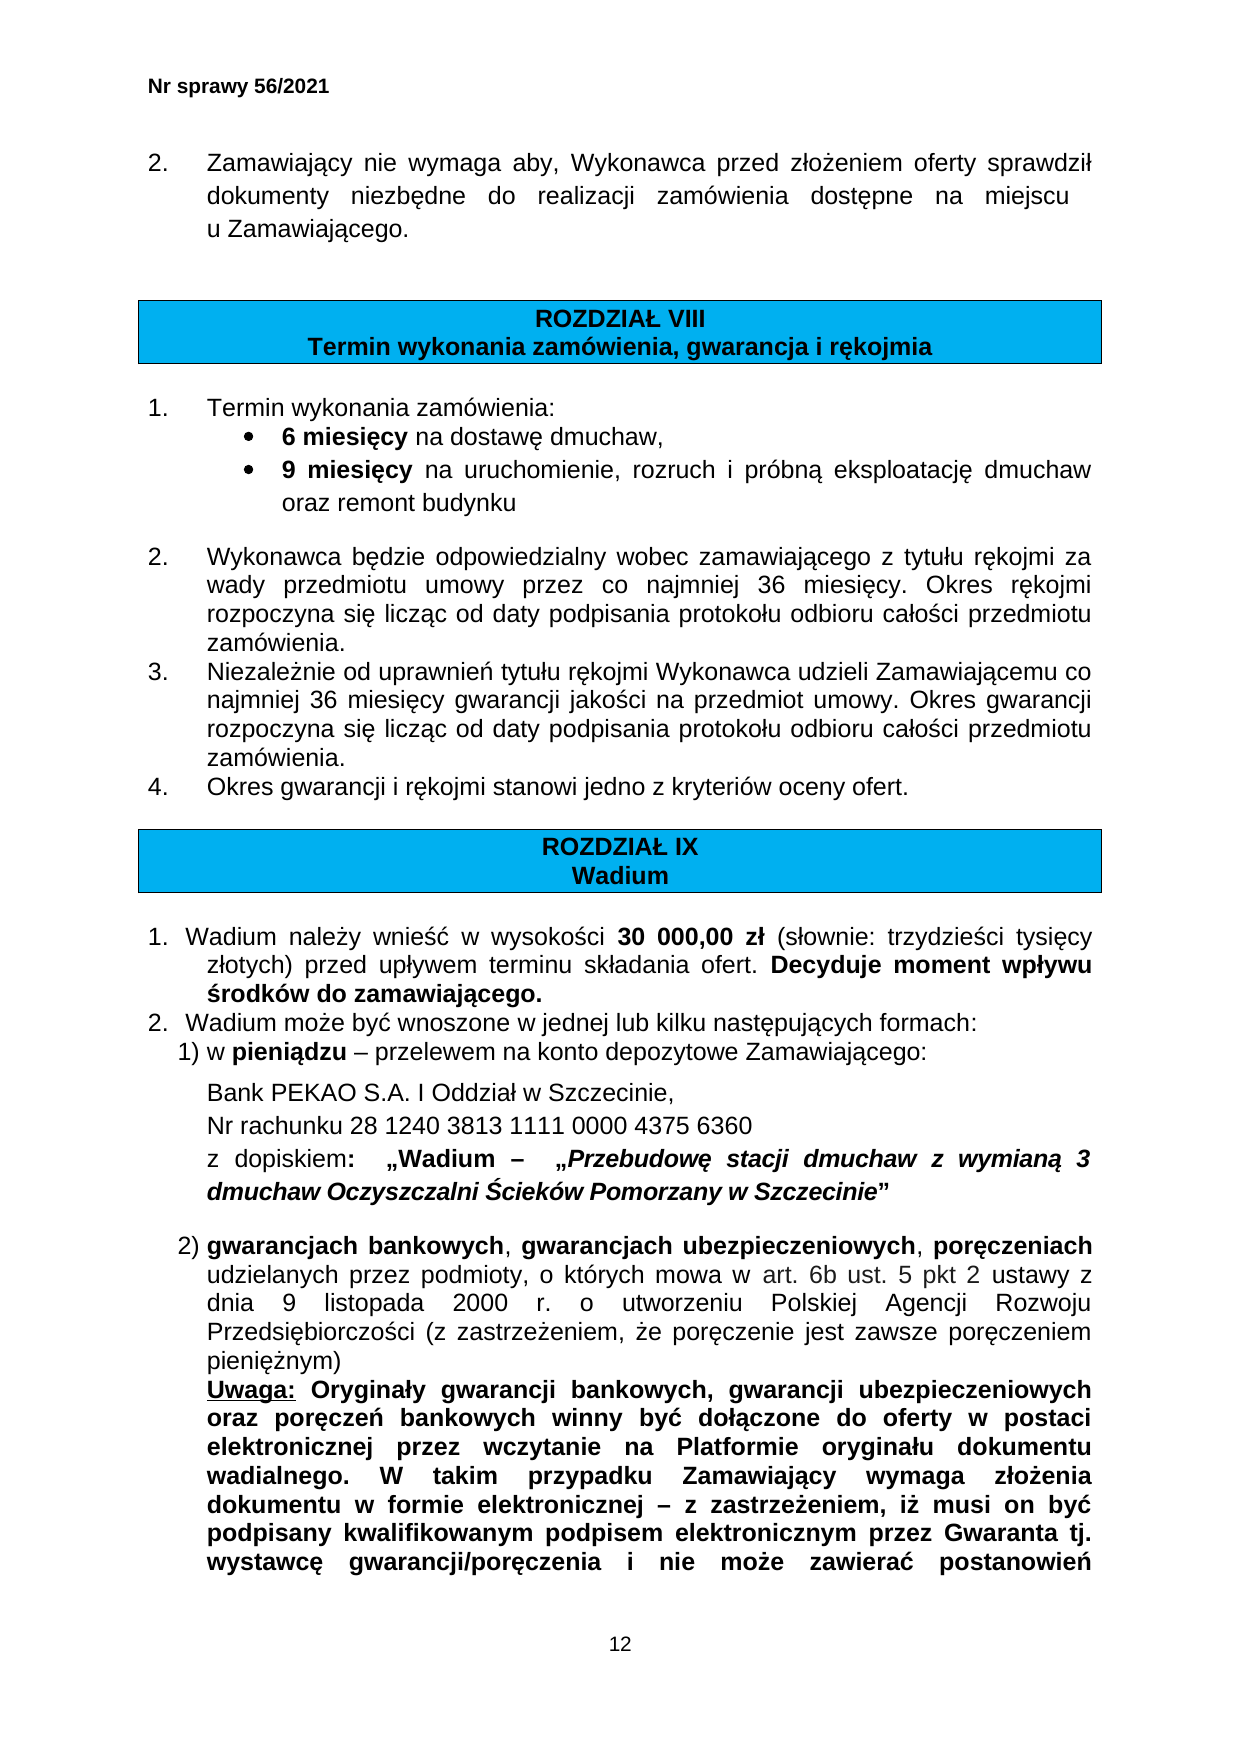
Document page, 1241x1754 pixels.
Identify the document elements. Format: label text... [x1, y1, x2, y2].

list Termin wykonania zamówienia: [148, 393, 1093, 422]
list Wadium należy wnieść w wysokości 30 000,00 zł (słownie: trzydzieści tysięcy złotych) przed upływem terminu składania ofert. Decyduje moment wpływu środków do zamawiającego. [148, 922, 1093, 1008]
list Wykonawca będzie odpowiedzialny wobec zamawiającego z tytułu rękojmi za wady przedmiotu umowy przez co najmniej 36 miesięcy. Okres rękojmi rozpoczyna się licząc od daty podpisania protokołu odbioru całości przedmiotu zamówienia. [148, 542, 1093, 657]
subtitle ROZDZIAŁ IX [139, 830, 1101, 858]
subtitle Wadium [139, 858, 1101, 892]
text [207, 1375, 1093, 1576]
text ROZDZIAŁ VIII [139, 301, 1101, 329]
list Zamawiający nie wymaga aby, Wykonawca przed złożeniem oferty sprawdził dokumenty niezbędne do realizacji zamówienia dostępne na miejscu u Zamawiającego. [148, 148, 1093, 242]
list 9 miesięcy na uruchomienie, rozruch i próbną eksploatację dmuchaw oraz remont budynku [244, 455, 1093, 517]
list Niezależnie od uprawnień tytułu rękojmi Wykonawca udzieli Zamawiającemu co najmniej 36 miesięcy gwarancji jakości na przedmiot umowy. Okres gwarancji rozpoczyna się licząc od daty podpisania protokołu odbioru całości przedmiotu zamówienia. [148, 657, 1093, 772]
list Okres gwarancji i rękojmi stanowi jedno z kryteriów oceny ofert. [148, 772, 1093, 801]
list Bank PEKAO S.A. I Oddział w Szczecinie, Nr rachunku 28 1240 3813 1111 0000 4375 6360 [207, 1078, 1093, 1140]
list z dopiskiem: „Wadium – „Przebudowę stacji dmuchaw z wymianą 3 dmuchaw Oczyszczalni Ścieków Pomorzany w Szczecinie” [207, 1144, 1093, 1206]
list gwarancjach bankowych, gwarancjach ubezpieczeniowych, poręczeniach udzielanych przez podmioty, o których mowa w art. 6b ust. 5 pkt 2 ustawy z dnia 9 listopada 2000 r. o utworzeniu Polskiej Agencji Rozwoju Przedsiębiorczości (z zastrzeżeniem, że poręczenie jest zawsze poręczeniem pieniężnym) [177, 1231, 1093, 1375]
list 6 miesięcy na dostawę dmuchaw, [244, 422, 1093, 451]
list Wadium może być wnoszone w jednej lub kilku następujących formach: [148, 1008, 1093, 1037]
list w pieniądzu – przelewem na konto depozytowe Zamawiającego: [177, 1037, 1093, 1066]
text Termin wykonania zamówienia, gwarancja i rękojmia [139, 329, 1101, 363]
